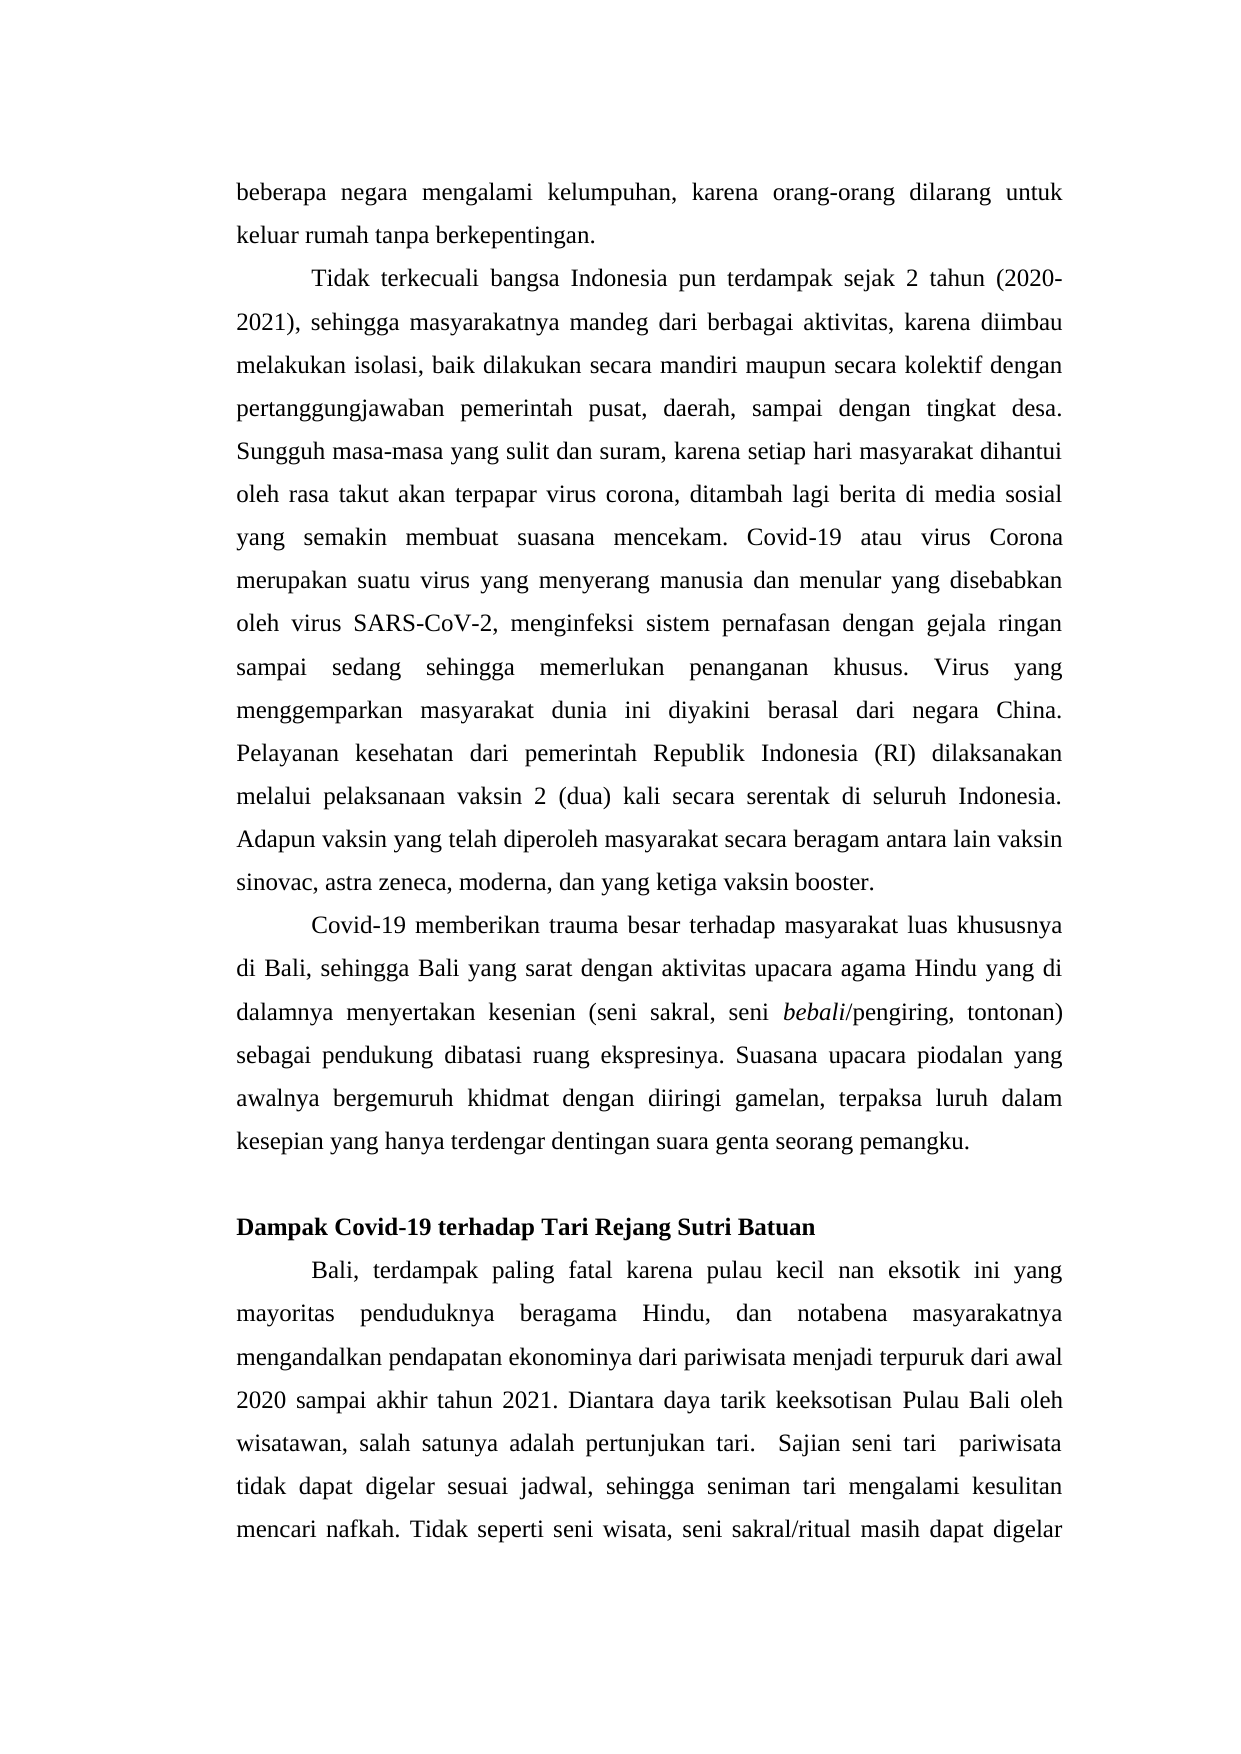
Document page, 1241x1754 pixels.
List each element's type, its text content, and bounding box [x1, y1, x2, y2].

text Tidak terkecuali bangsa Indonesia pun terdampak sejak 2 tahun (2020-2021), sehingga masyarakatnya mandeg dari berbagai aktivitas, karena diimbau melakukan isolasi, baik dilakukan secara mandiri maupun secara kolektif dengan pertanggungjawaban pemerintah pusat, daerah, sampai dengan tingkat desa. Sungguh masa-masa yang sulit dan suram, karena setiap hari masyarakat dihantui oleh rasa takut akan terpapar virus corona, ditambah lagi berita di media sosial yang semakin membuat suasana mencekam. Covid-19 atau virus Corona merupakan suatu virus yang menyerang manusia dan menular yang disebabkan oleh virus SARS-CoV-2, menginfeksi sistem pernafasan dengan gejala ringan sampai sedang sehingga memerlukan penanganan khusus. Virus yang menggemparkan masyarakat dunia ini diyakini berasal dari negara China. Pelayanan kesehatan dari pemerintah Republik Indonesia (RI) dilaksanakan melalui pelaksanaan vaksin 2 (dua) kali secara serentak di seluruh Indonesia. Adapun vaksin yang telah diperoleh masyarakat secara beragam antara lain vaksin sinovac, astra zeneca, moderna, dan yang ketiga vaksin booster. [236, 263, 1063, 896]
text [236, 1255, 1063, 1543]
text Dampak Covid-19 terhadap Tari Rejang Sutri Batuan [236, 1212, 1063, 1241]
text Covid-19 memberikan trauma besar terhadap masyarakat luas khususnya di Bali, sehingga Bali yang sarat dengan aktivitas upacara agama Hindu yang di dalamnya menyertakan kesenian (seni sakral, seni bebali/pengiring, tontonan) sebagai pendukung dibatasi ruang ekspresinya. Suasana upacara piodalan yang awalnya bergemuruh khidmat dengan diiringi gamelan, terpaksa luruh dalam kesepian yang hanya terdengar dentingan suara genta seorang pemangku. [236, 910, 1063, 1155]
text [236, 177, 1063, 249]
